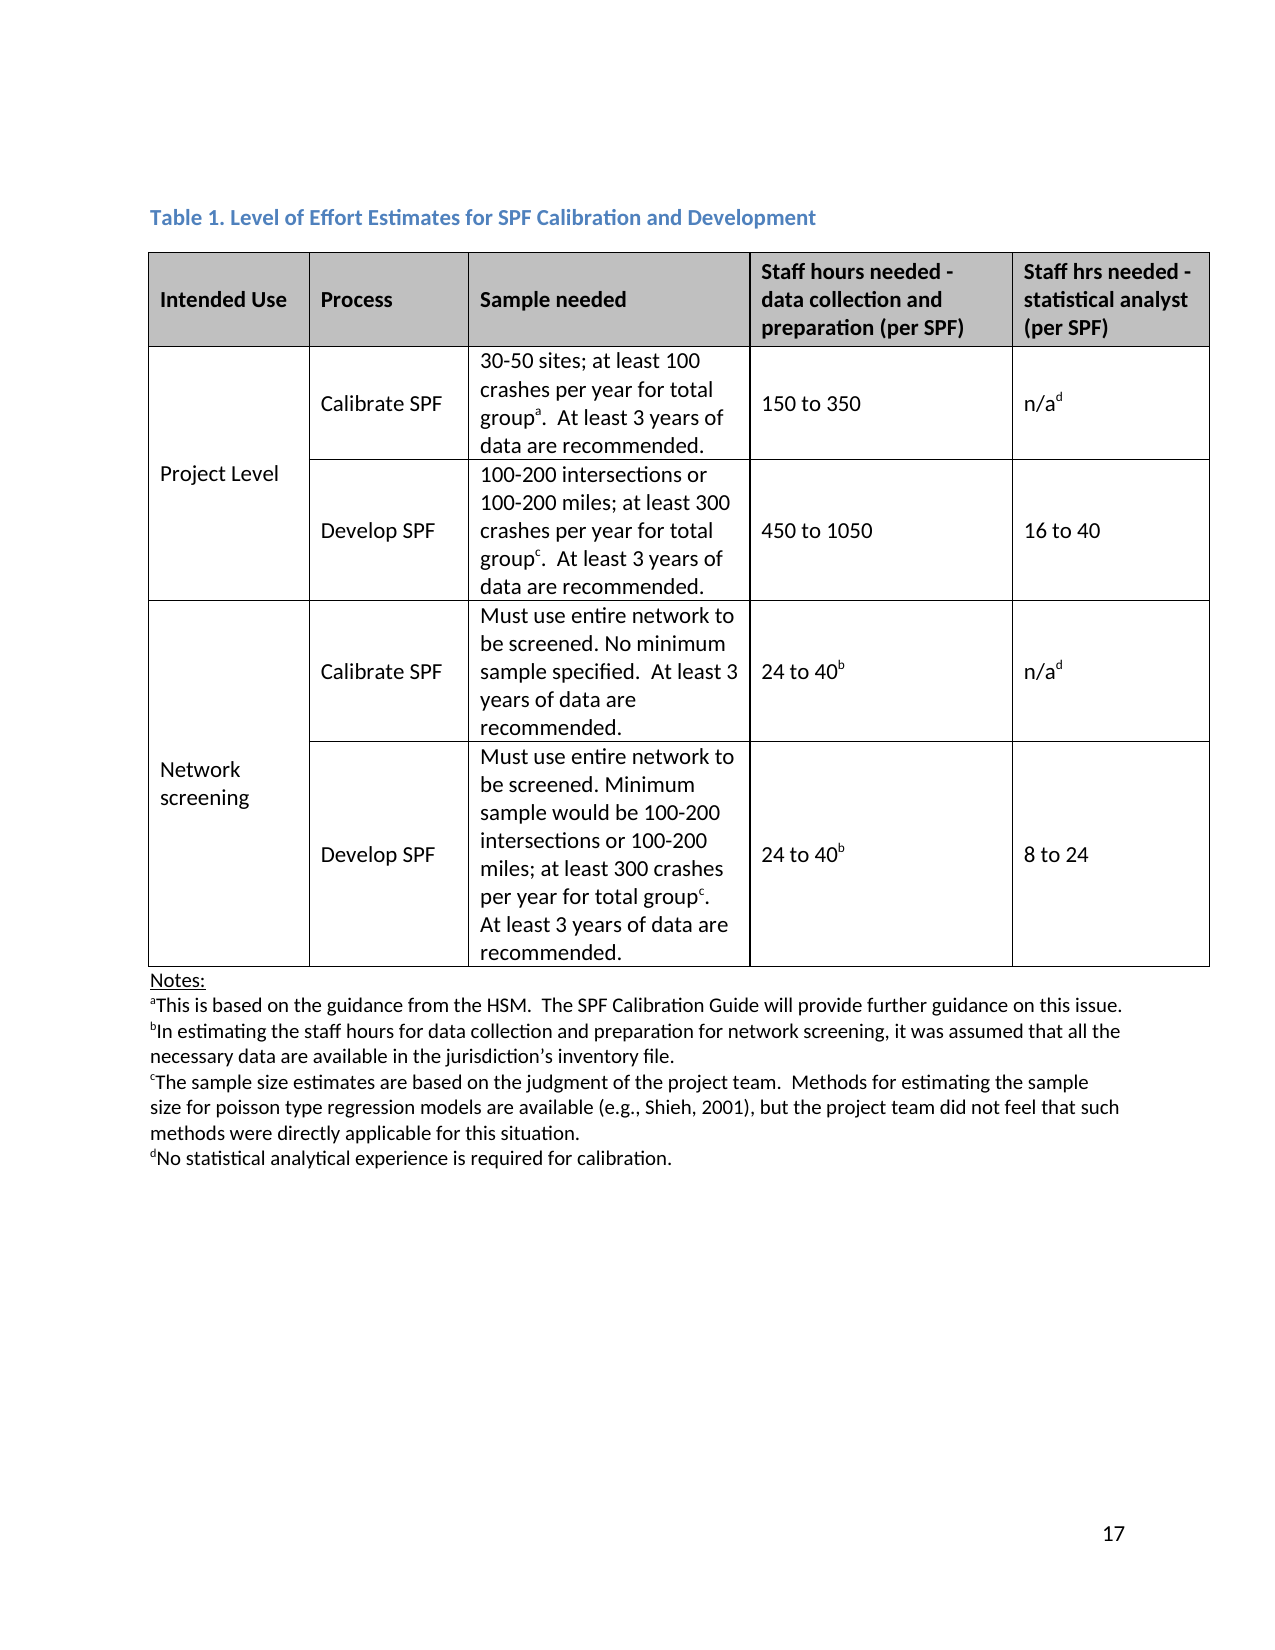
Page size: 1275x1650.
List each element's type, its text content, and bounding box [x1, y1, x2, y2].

table_cell Must use entire network to be screened. No minimum sample specified. At least 3 years of data are recommended. [469, 601, 749, 741]
text bIn estimating the staff hours for data collection and preparation for network screening, it was assumed that all the necessary data are available in the jurisdiction’s inventory file. [150, 1018, 1125, 1069]
table_cell 24 to 40b [751, 742, 1012, 966]
text Table 1. Level of Effort Estimates for SPF Calibration and Development [150, 203, 1125, 231]
table_header Sample needed [469, 253, 749, 346]
table_cell Calibrate SPF [310, 601, 468, 741]
table_cell 8 to 24 [1013, 742, 1209, 966]
text cThe sample size estimates are based on the judgment of the project team. Methods for estimating the sample size for poisson type regression models are available (e.g., Shieh, 2001), but the project team did not feel that such methods were directly applicable for this situation. [150, 1069, 1125, 1145]
table_cell Must use entire network to be screened. Minimum sample would be 100-200 intersections or 100-200 miles; at least 300 crashes per year for total groupc. At least 3 years of data are recommended. [469, 742, 749, 966]
text dNo statistical analytical experience is required for calibration. [150, 1145, 1125, 1171]
table_cell n/ad [1013, 601, 1209, 741]
table_cell Develop SPF [310, 460, 468, 600]
table_cell Develop SPF [310, 742, 468, 966]
table_cell 24 to 40b [751, 601, 1012, 741]
text Notes: [150, 967, 1125, 993]
table_cell Network screening [149, 601, 309, 966]
table_header Staff hours needed - data collection and preparation (per SPF) [751, 253, 1012, 346]
table_header Intended Use [149, 253, 309, 346]
table_cell 100-200 intersections or 100-200 miles; at least 300 crashes per year for total groupc. At least 3 years of data are recommended. [469, 460, 749, 600]
text aThis is based on the guidance from the HSM. The SPF Calibration Guide will provide further guidance on this issue. [150, 993, 1125, 1018]
table_header Staff hrs needed - statistical analyst (per SPF) [1013, 253, 1209, 346]
table_cell Calibrate SPF [310, 347, 468, 459]
table_cell 16 to 40 [1013, 460, 1209, 600]
table_cell 450 to 1050 [751, 460, 1012, 600]
table_header Process [310, 253, 468, 346]
table_cell Project Level [149, 347, 309, 600]
table_cell n/ad [1013, 347, 1209, 459]
table_cell 150 to 350 [751, 347, 1012, 459]
table_cell 30-50 sites; at least 100 crashes per year for total groupa. At least 3 years of data are recommended. [469, 347, 749, 459]
